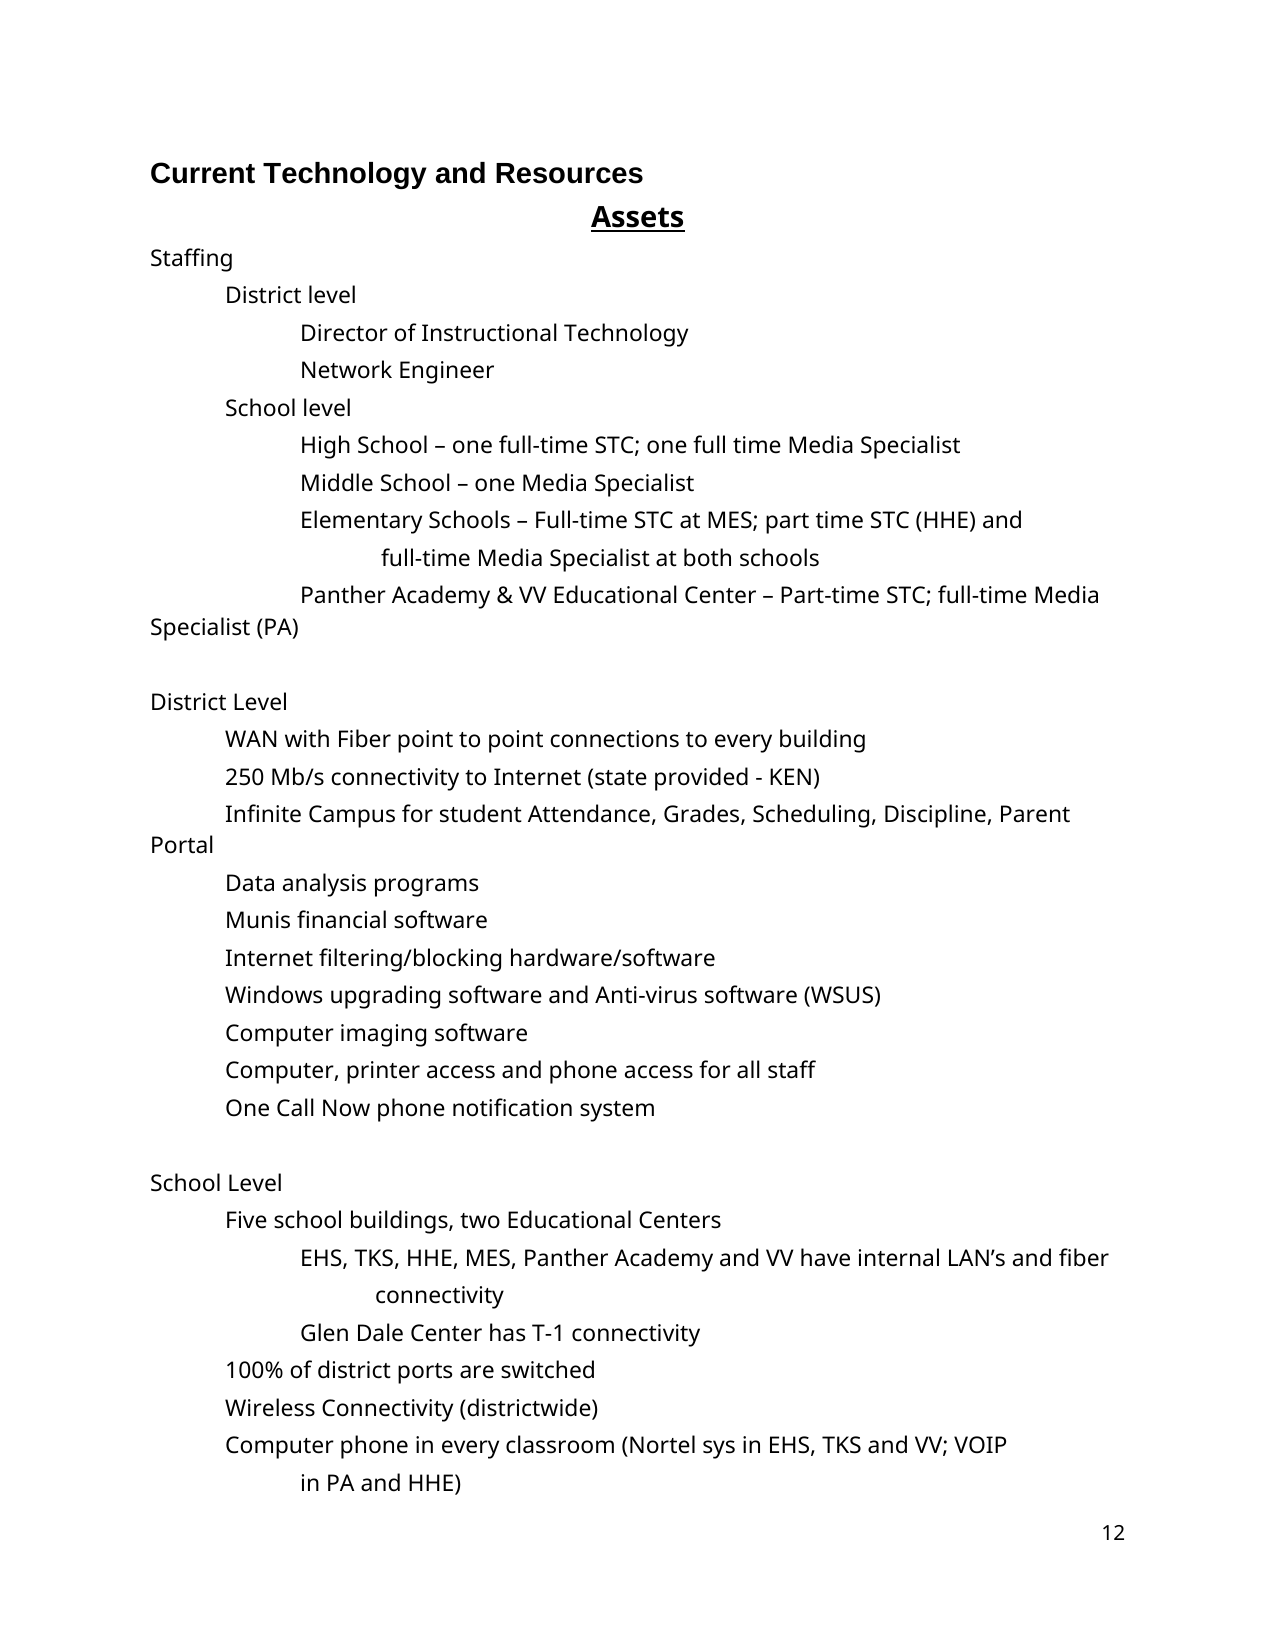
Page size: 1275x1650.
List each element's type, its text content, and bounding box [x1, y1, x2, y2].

text 250 Mb/s connectivity to Internet (state provided - KEN) [150, 761, 1125, 792]
text Glen Dale Center has T-1 connectivity [150, 1317, 1125, 1348]
text full-time Media Specialist at both schools [300, 542, 1125, 573]
text Data analysis programs [150, 867, 1125, 898]
text 100% of district ports are switched [150, 1354, 1125, 1386]
text School level [150, 392, 1125, 423]
text Staffing [150, 242, 1125, 273]
text Elementary Schools – Full-time STC at MES; part time STC (HHE) and [150, 504, 1125, 536]
text Middle School – one Media Specialist [150, 467, 1125, 498]
text Panther Academy & VV Educational Center – Part-time STC; full-time Media Specialist (PA) [150, 579, 1125, 642]
text Assets [150, 196, 1125, 236]
text WAN with Fiber point to point connections to every building [150, 723, 1125, 754]
text Infinite Campus for student Attendance, Grades, Scheduling, Discipline, Parent Portal [150, 798, 1125, 861]
text District Level [150, 686, 1125, 717]
text One Call Now phone notification system [150, 1092, 1125, 1123]
text Wireless Connectivity (districtwide) [150, 1392, 1125, 1423]
text Windows upgrading software and Anti-virus software (WSUS) [150, 979, 1125, 1011]
text Five school buildings, two Educational Centers [150, 1204, 1125, 1236]
text in PA and HHE) [150, 1467, 1125, 1498]
text Internet filtering/blocking hardware/software [150, 942, 1125, 973]
text School Level [150, 1167, 1125, 1198]
text High School – one full-time STC; one full time Media Specialist [150, 429, 1125, 461]
text Munis financial software [150, 904, 1125, 936]
text connectivity [150, 1279, 1125, 1311]
text District level [150, 279, 1125, 311]
text Current Technology and Resources [150, 156, 1125, 190]
text EHS, TKS, HHE, MES, Panther Academy and VV have internal LAN’s and fiber [150, 1242, 1125, 1273]
text Computer, printer access and phone access for all staff [150, 1054, 1125, 1086]
text Network Engineer [150, 354, 1125, 386]
text Computer phone in every classroom (Nortel sys in EHS, TKS and VV; VOIP [150, 1429, 1125, 1461]
text Director of Instructional Technology [150, 317, 1125, 348]
text Computer imaging software [150, 1017, 1125, 1048]
